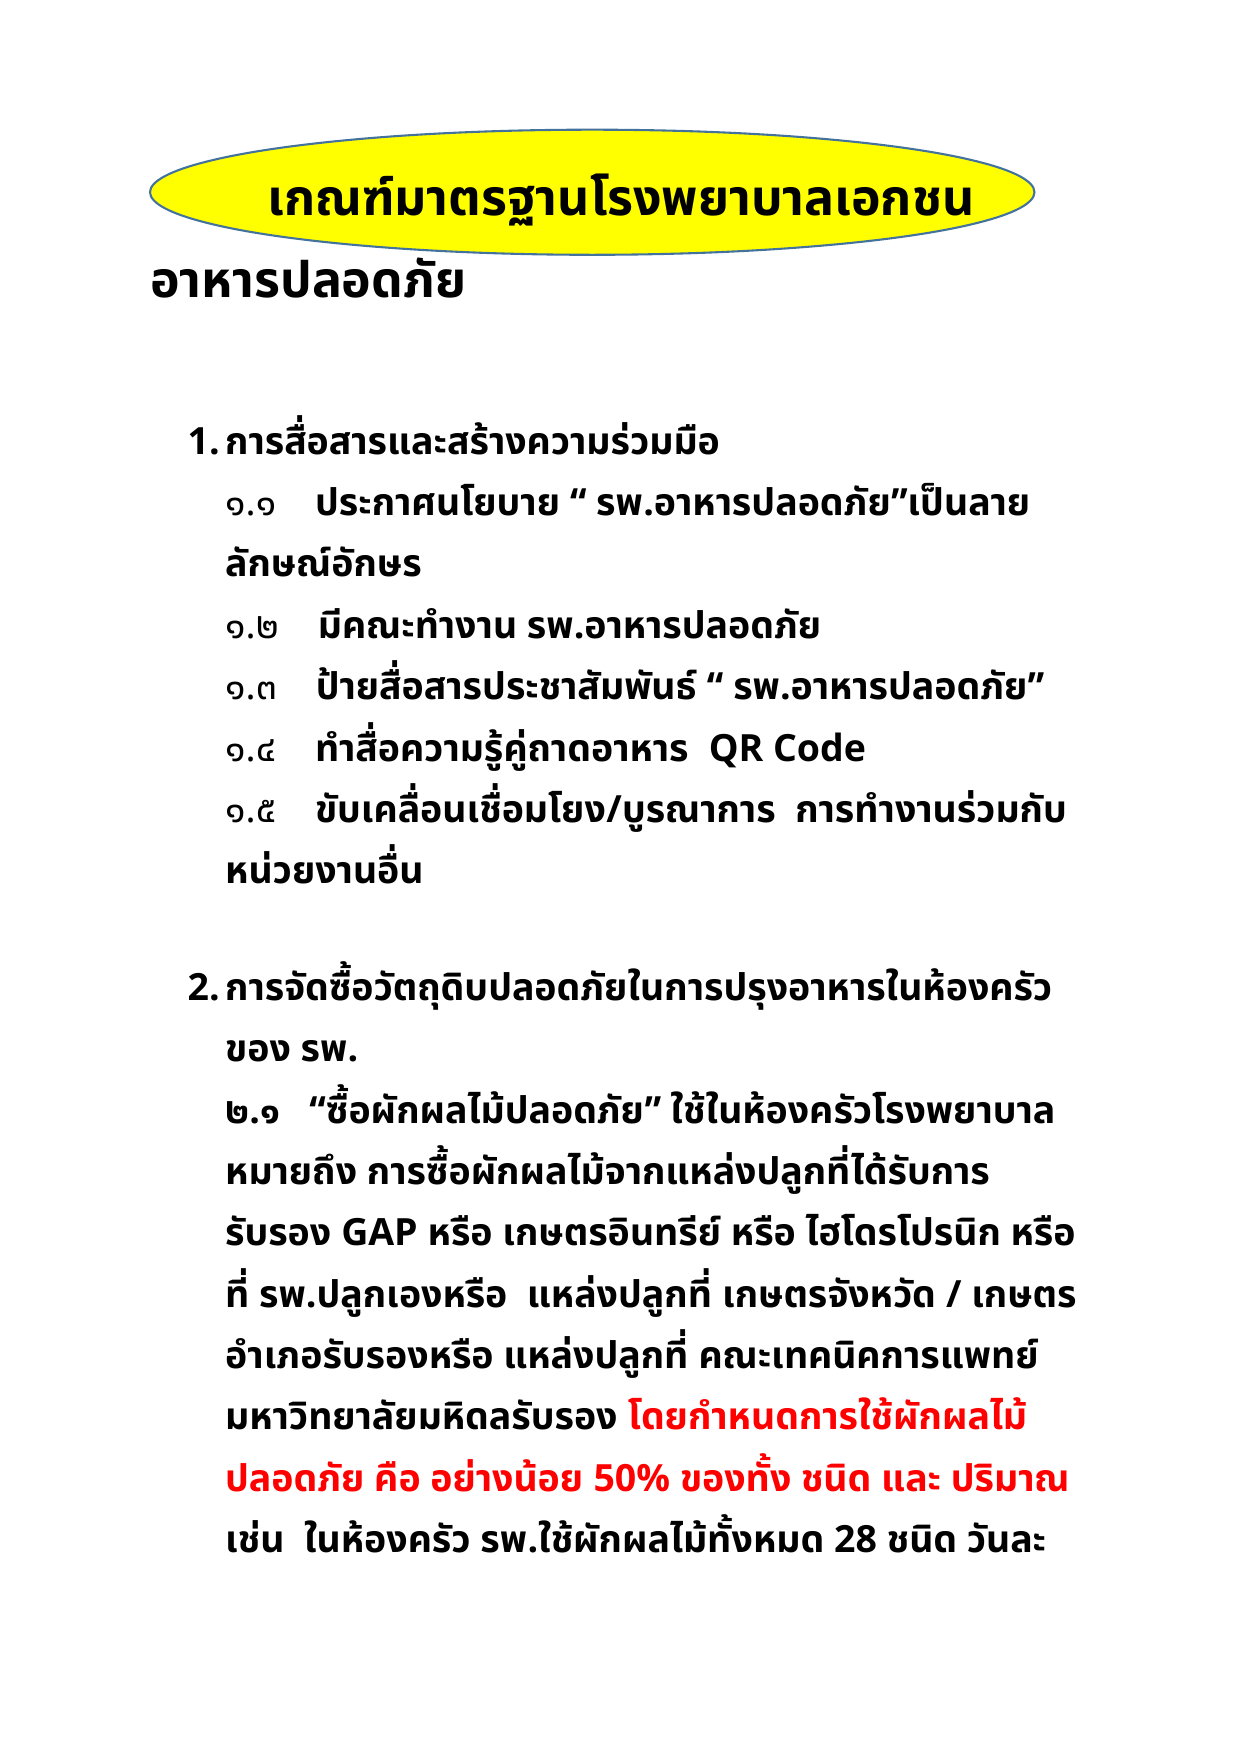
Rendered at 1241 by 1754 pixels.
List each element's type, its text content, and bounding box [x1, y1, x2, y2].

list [225, 1083, 1090, 1569]
list ๑.๒ มีคณะทำงาน รพ.อาหารปลอดภัย [225, 598, 1090, 655]
text เกณฑ์มาตรฐานโรงพยาบาลเอกชนอาหารปลอดภัย [150, 162, 1090, 319]
list ๑.๔ ทำสื่อความรู้คู่ถาดอาหาร QR Code [225, 721, 1090, 778]
list การสื่อสารและสร้างความร่วมมือ [187, 414, 1090, 471]
list ๑.๕ ขับเคลื่อนเชื่อมโยง/บูรณาการ การทำงานร่วมกับหน่วยงานอื่น [225, 782, 1090, 901]
list ๑.๓ ป้ายสื่อสารประชาสัมพันธ์ “ รพ.อาหารปลอดภัย” [225, 659, 1090, 717]
list การจัดซื้อวัตถุดิบปลอดภัยในการปรุงอาหารในห้องครัวของ รพ. [187, 960, 1090, 1079]
list ๑.๑ ประกาศนโยบาย “ รพ.อาหารปลอดภัย”เป็นลายลักษณ์อักษร [225, 476, 1090, 594]
